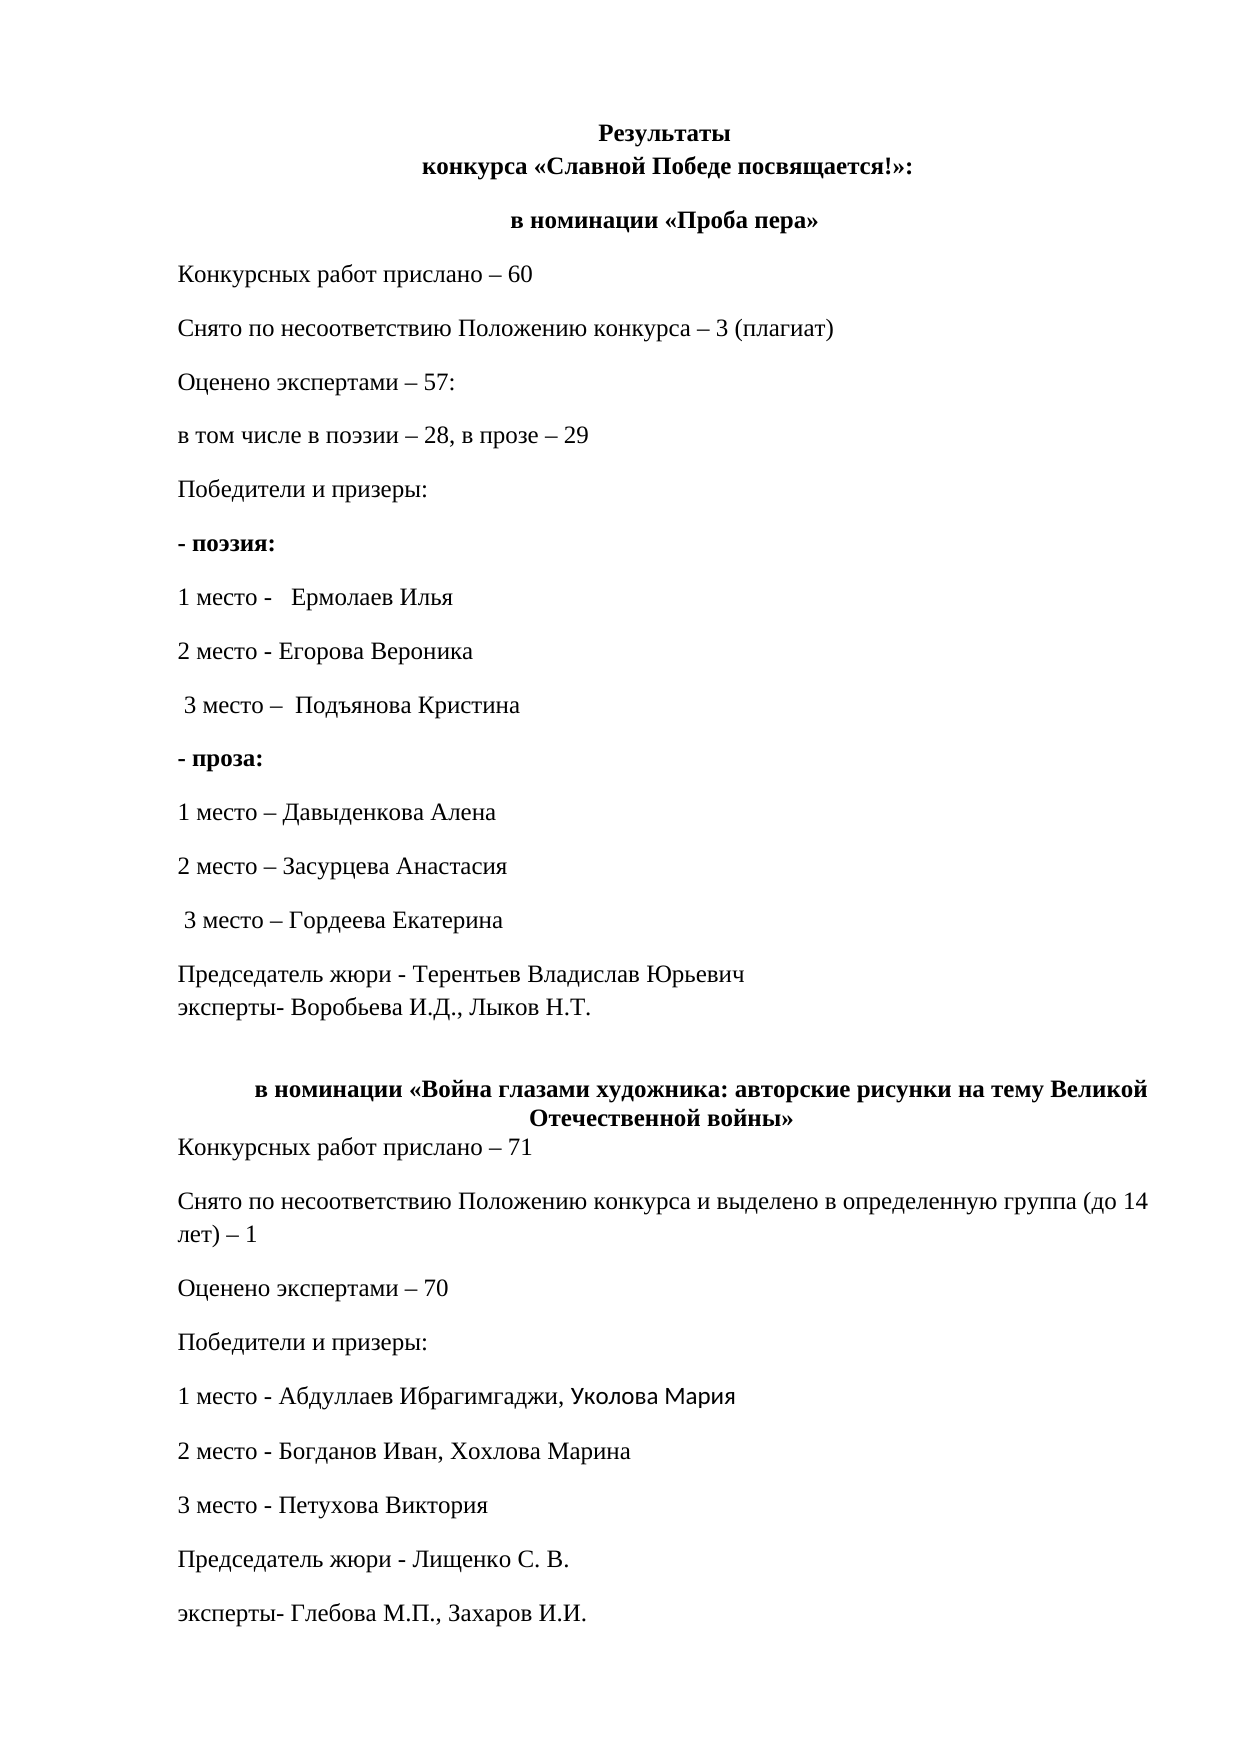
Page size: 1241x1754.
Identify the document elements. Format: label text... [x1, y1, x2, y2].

text Победители и призеры: [177, 1327, 1152, 1355]
text 2 место – Засурцева Анастасия [177, 851, 1152, 880]
text 1 место - Ермолаев Илья [177, 582, 1152, 611]
text Конкурсных работ прислано – 71 [177, 1132, 1152, 1161]
text 1 место – Давыденкова Алена [177, 797, 1152, 826]
text 2 место - Богданов Иван, Хохлова Марина [177, 1436, 1152, 1465]
text 1 место - Абдуллаев Ибрагимгаджи, Уколова Мария [177, 1381, 1152, 1411]
text Председатель жюри - Лищенко С. В. [177, 1544, 1152, 1573]
text 2 место - Егорова Вероника [177, 636, 1152, 664]
text Оценено экспертами – 70 [177, 1273, 1152, 1302]
text Оценено экспертами – 57: [177, 367, 1152, 395]
text - поэзия: [177, 528, 1152, 557]
text Председатель жюри - Терентьев Владислав Юрьевич эксперты- Воробьева И.Д., Лыков Н.Т. [177, 959, 1152, 1021]
text эксперты- Глебова М.П., Захаров И.И. [177, 1598, 1152, 1627]
text Результаты конкурса «Славной Победе посвящается!»: [177, 118, 1152, 180]
text 3 место – Гордеева Екатерина [177, 905, 1152, 934]
text в номинации «Проба пера» [177, 205, 1152, 234]
text Снято по несоответствию Положению конкурса и выделено в определенную группа (до 14 лет) – 1 [177, 1186, 1152, 1248]
text в номинации «Война глазами художника: авторские рисунки на тему Великой Отечественной войны» [177, 1074, 1152, 1132]
text Конкурсных работ прислано – 60 [177, 259, 1152, 288]
text Победители и призеры: [177, 474, 1152, 503]
text 3 место – Подъянова Кристина [177, 690, 1152, 718]
text 3 место - Петухова Виктория [177, 1490, 1152, 1519]
text - проза: [177, 743, 1152, 772]
text в том числе в поэзии – 28, в прозе – 29 [177, 420, 1152, 449]
text Снято по несоответствию Положению конкурса – 3 (плагиат) [177, 313, 1152, 341]
